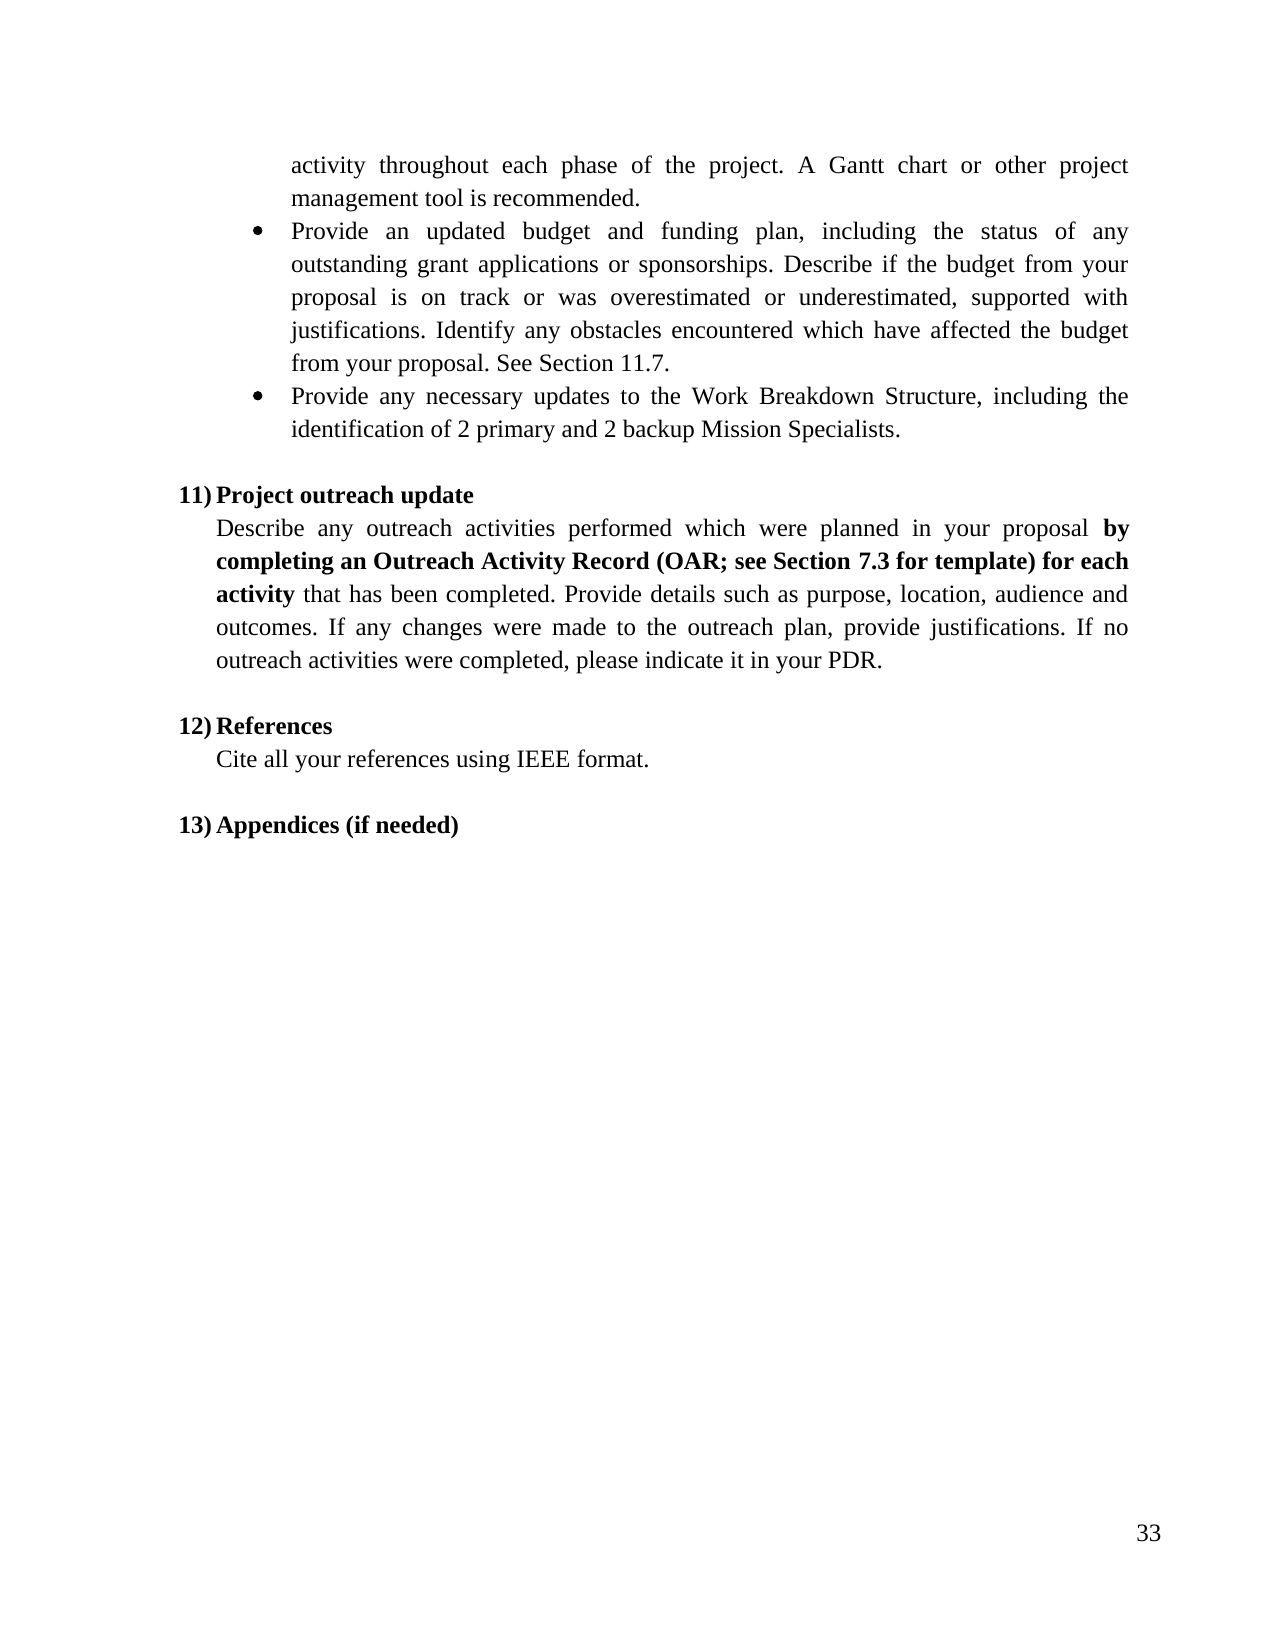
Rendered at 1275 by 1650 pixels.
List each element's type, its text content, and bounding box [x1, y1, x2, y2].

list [253, 150, 1129, 212]
list Provide any necessary updates to the Work Breakdown Structure, including the identification of 2 primary and 2 backup Mission Specialists. [253, 381, 1129, 443]
list Cite all your references using IEEE format. [216, 744, 1129, 773]
list Appendices (if needed) [178, 810, 1129, 839]
list Describe any outreach activities performed which were planned in your proposal by completing an Outreach Activity Record (OAR; see Section 7.3 for template) for each activity that has been completed. Provide details such as purpose, location, audience and outcomes. If any changes were made to the outreach plan, provide justifications. If no outreach activities were completed, please indicate it in your PDR. [216, 513, 1129, 674]
list Project outreach update [178, 480, 1129, 509]
list References [178, 711, 1129, 740]
list Provide an updated budget and funding plan, including the status of any outstanding grant applications or sponsorships. Describe if the budget from your proposal is on track or was overestimated or underestimated, supported with justifications. Identify any obstacles encountered which have affected the budget from your proposal. See Section 11.7. [253, 216, 1129, 377]
